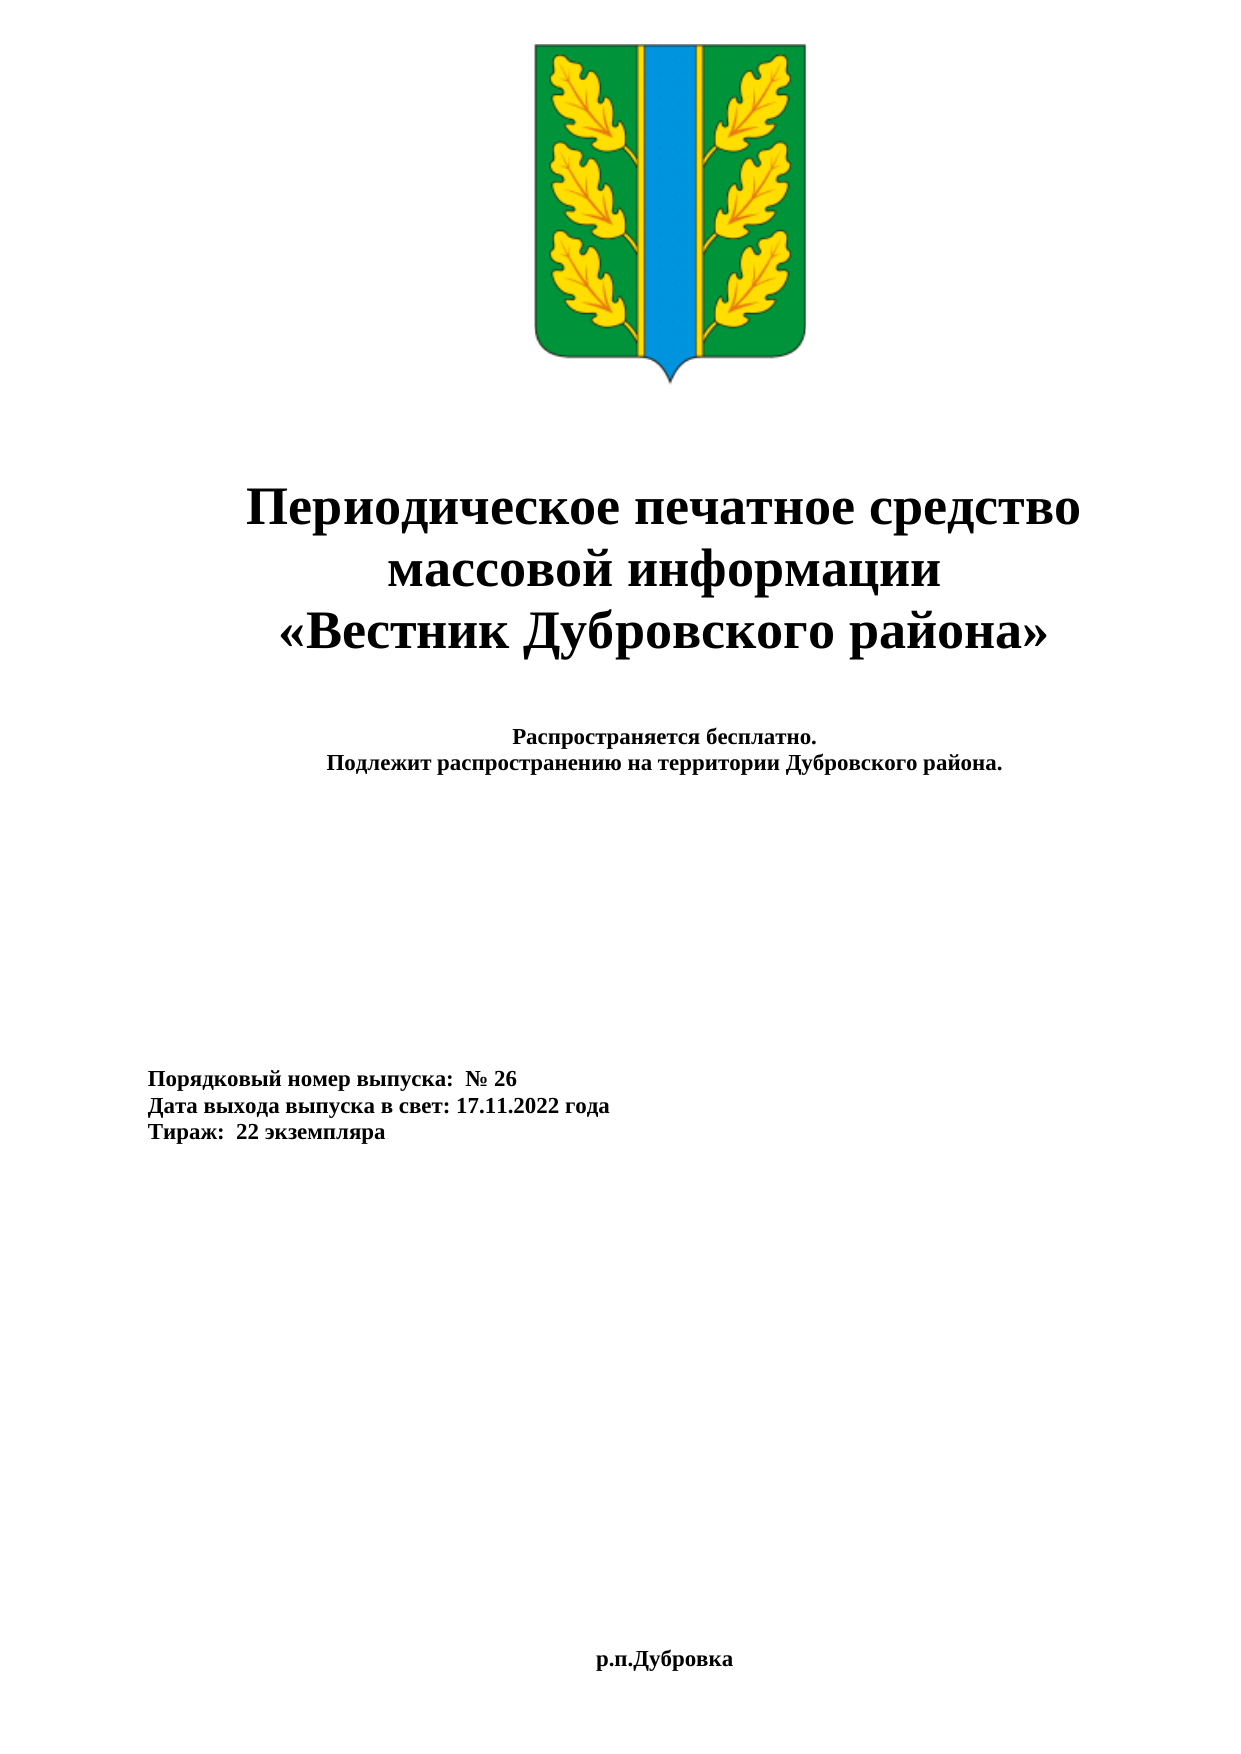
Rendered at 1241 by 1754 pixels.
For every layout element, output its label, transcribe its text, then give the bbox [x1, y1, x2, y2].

text р.п.Дубровка [148, 1645, 1181, 1672]
picture [534, 44, 807, 385]
text «Вестник Дубровского района» [148, 598, 1181, 661]
text Дата выхода выпуска в свет: 17.11.2022 года [148, 1092, 1181, 1118]
text Распространяется бесплатно. [148, 723, 1181, 749]
text Тираж: 22 экземпляра [148, 1118, 1181, 1144]
text Периодическое печатное средство массовой информации [148, 474, 1181, 598]
text Порядковый номер выпуска: № 26 [148, 1065, 1181, 1092]
text Подлежит распространению на территории Дубровского района. [148, 749, 1181, 776]
